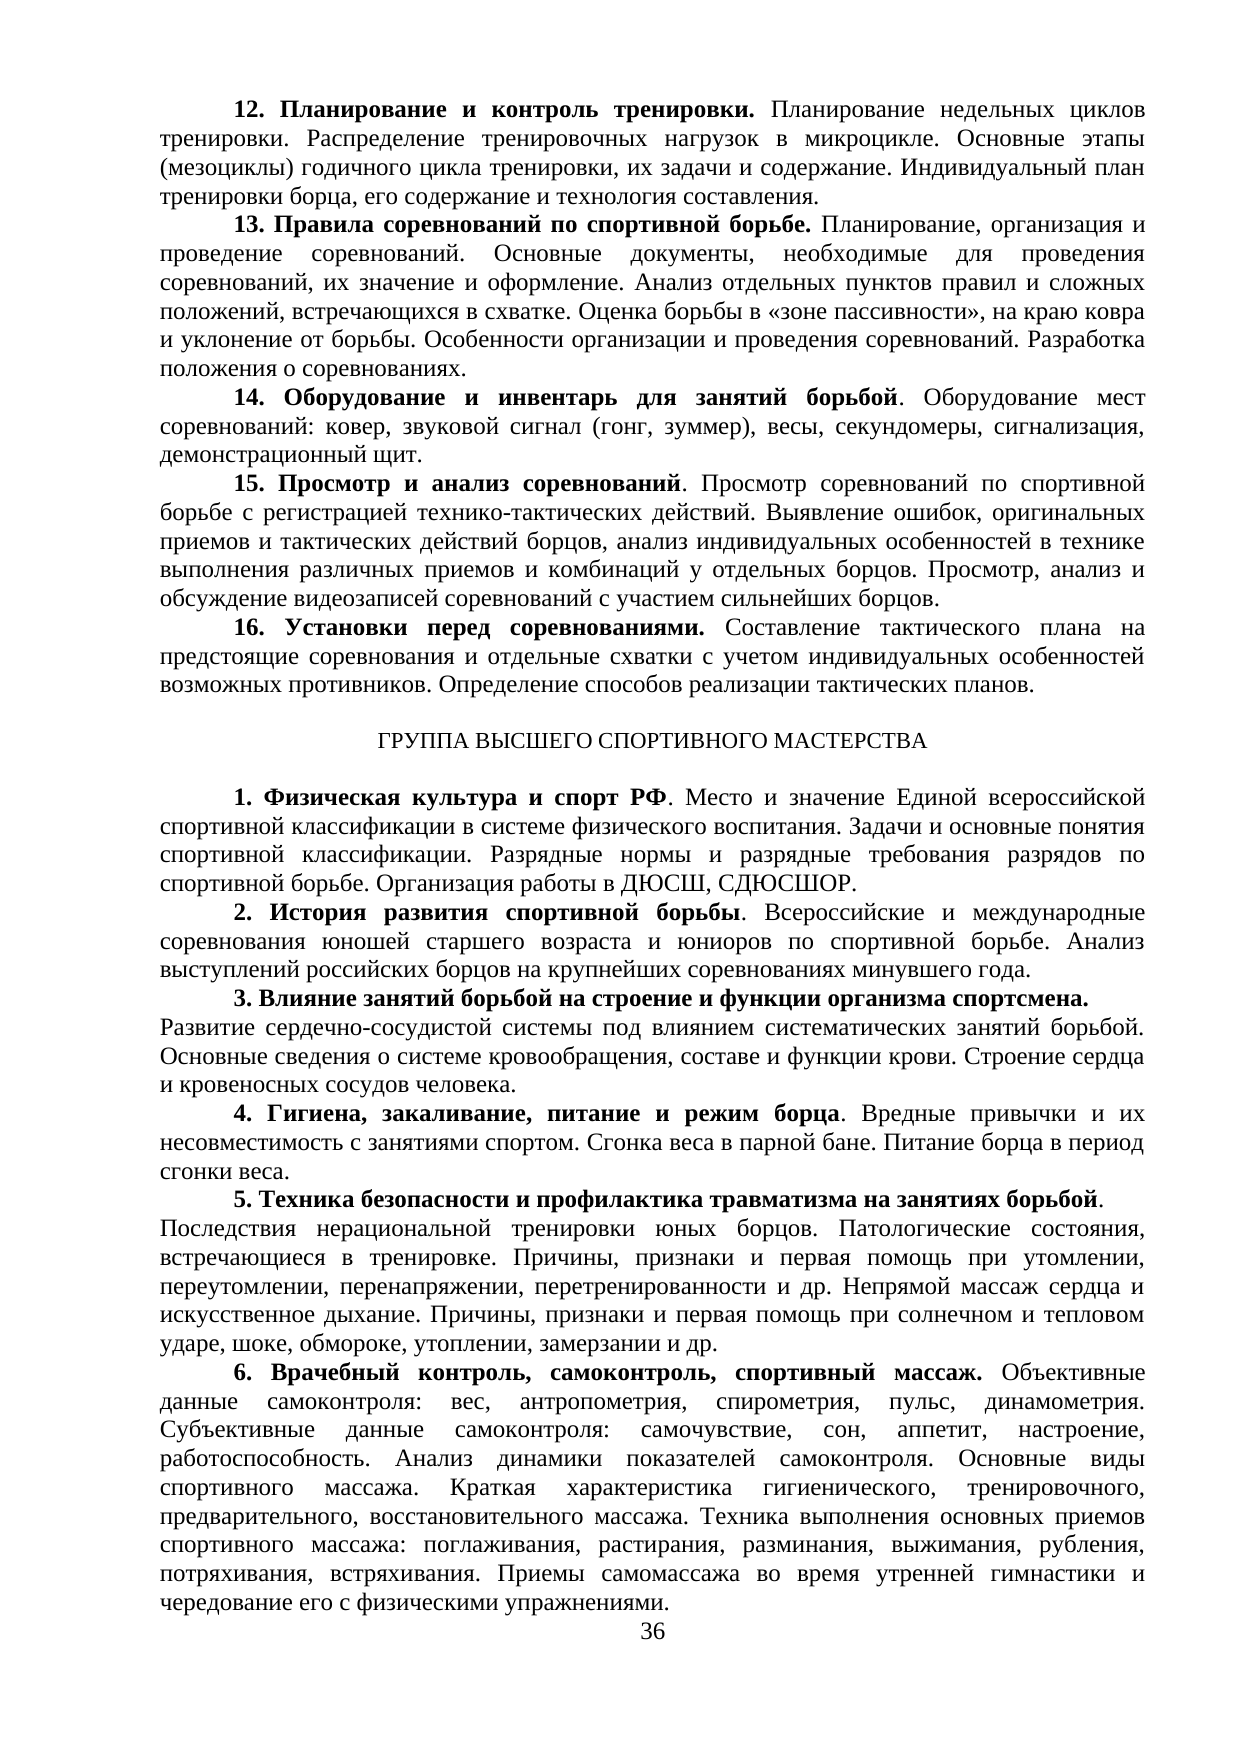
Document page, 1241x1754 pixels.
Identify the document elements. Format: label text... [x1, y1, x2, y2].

text ГРУППА ВЫСШЕГО СПОРТИВНОГО МАСТЕРСТВА [159, 727, 1146, 753]
text 6. Врачебный контроль, самоконтроль, спортивный массаж. Объективные данные самоконтроля: вес, антропометрия, спирометрия, пульс, динамометрия. Субъективные данные самоконтроля: самочувствие, сон, аппетит, настроение, работоспособность. Анализ динамики показателей самоконтроля. Основные виды спортивного массажа. Краткая характеристика гигиенического, тренировочного, предварительного, восстановительного массажа. Техника выполнения основных приемов спортивного массажа: поглаживания, растирания, разминания, выжимания, рубления, потряхивания, встряхивания. Приемы самомассажа во время утренней гимнастики и чередование его с физическими упражнениями. [159, 1357, 1146, 1616]
text 16. Установки перед соревнованиями. Составление тактического плана на предстоящие соревнования и отдельные схватки с учетом индивидуальных особенностей возможных противников. Определение способов реализации тактических планов. [159, 612, 1146, 698]
text 12. Планирование и контроль тренировки. Планирование недельных циклов тренировки. Распределение тренировочных нагрузок в микроцикле. Основные этапы (мезоциклы) годичного цикла тренировки, их задачи и содержание. Индивидуальный план тренировки борца, его содержание и технология составления. [159, 94, 1146, 209]
text 5. Техника безопасности и профилактика травматизма на занятиях борьбой. [159, 1184, 1146, 1213]
text Последствия нерациональной тренировки юных борцов. Патологические состояния, встречающиеся в тренировке. Причины, признаки и первая помощь при утомлении, переутомлении, перенапряжении, перетренированности и др. Непрямой массаж сердца и искусственное дыхание. Причины, признаки и первая помощь при солнечном и тепловом ударе, шоке, обмороке, утоплении, замерзании и др. [159, 1213, 1146, 1357]
text 14. Оборудование и инвентарь для занятий борьбой. Оборудование мест соревнований: ковер, звуковой сигнал (гонг, зуммер), весы, секундомеры, сигнализация, демонстрационный щит. [159, 382, 1146, 468]
text 2. История развития спортивной борьбы. Всероссийские и международные соревнования юношей старшего возраста и юниоров по спортивной борьбе. Анализ выступлений российских борцов на крупнейших соревнованиях минувшего года. [159, 897, 1146, 983]
text 15. Просмотр и анализ соревнований. Просмотр соревнований по спортивной борьбе с регистрацией технико-тактических действий. Выявление ошибок, оригинальных приемов и тактических действий борцов, анализ индивидуальных особенностей в технике выполнения различных приемов и комбинаций у отдельных борцов. Просмотр, анализ и обсуждение видеозаписей соревнований с участием сильнейших борцов. [159, 468, 1146, 612]
text Развитие сердечно-сосудистой системы под влиянием систематических занятий борьбой. Основные сведения о системе кровообращения, составе и функции крови. Строение сердца и кровеносных сосудов человека. [159, 1012, 1146, 1098]
text 36 [159, 1616, 1146, 1644]
text 13. Правила соревнований по спортивной борьбе. Планирование, организация и проведение соревнований. Основные документы, необходимые для проведения соревнований, их значение и оформление. Анализ отдельных пунктов правил и сложных положений, встречающихся в схватке. Оценка борьбы в «зоне пассивности», на краю ковра и уклонение от борьбы. Особенности организации и проведения соревнований. Разработка положения о соревнованиях. [159, 209, 1146, 382]
text 3. Влияние занятий борьбой на строение и функции организма спортсмена. [159, 983, 1146, 1012]
text 1. Физическая культура и спорт РФ. Место и значение Единой всероссийской спортивной классификации в системе физического воспитания. Задачи и основные понятия спортивной классификации. Разрядные нормы и разрядные требования разрядов по спортивной борьбе. Организация работы в ДЮСШ, СДЮСШОР. [159, 782, 1146, 897]
text 4. Гигиена, закаливание, питание и режим борца. Вредные привычки и их несовместимость с занятиями спортом. Сгонка веса в парной бане. Питание борца в период сгонки веса. [159, 1098, 1146, 1184]
